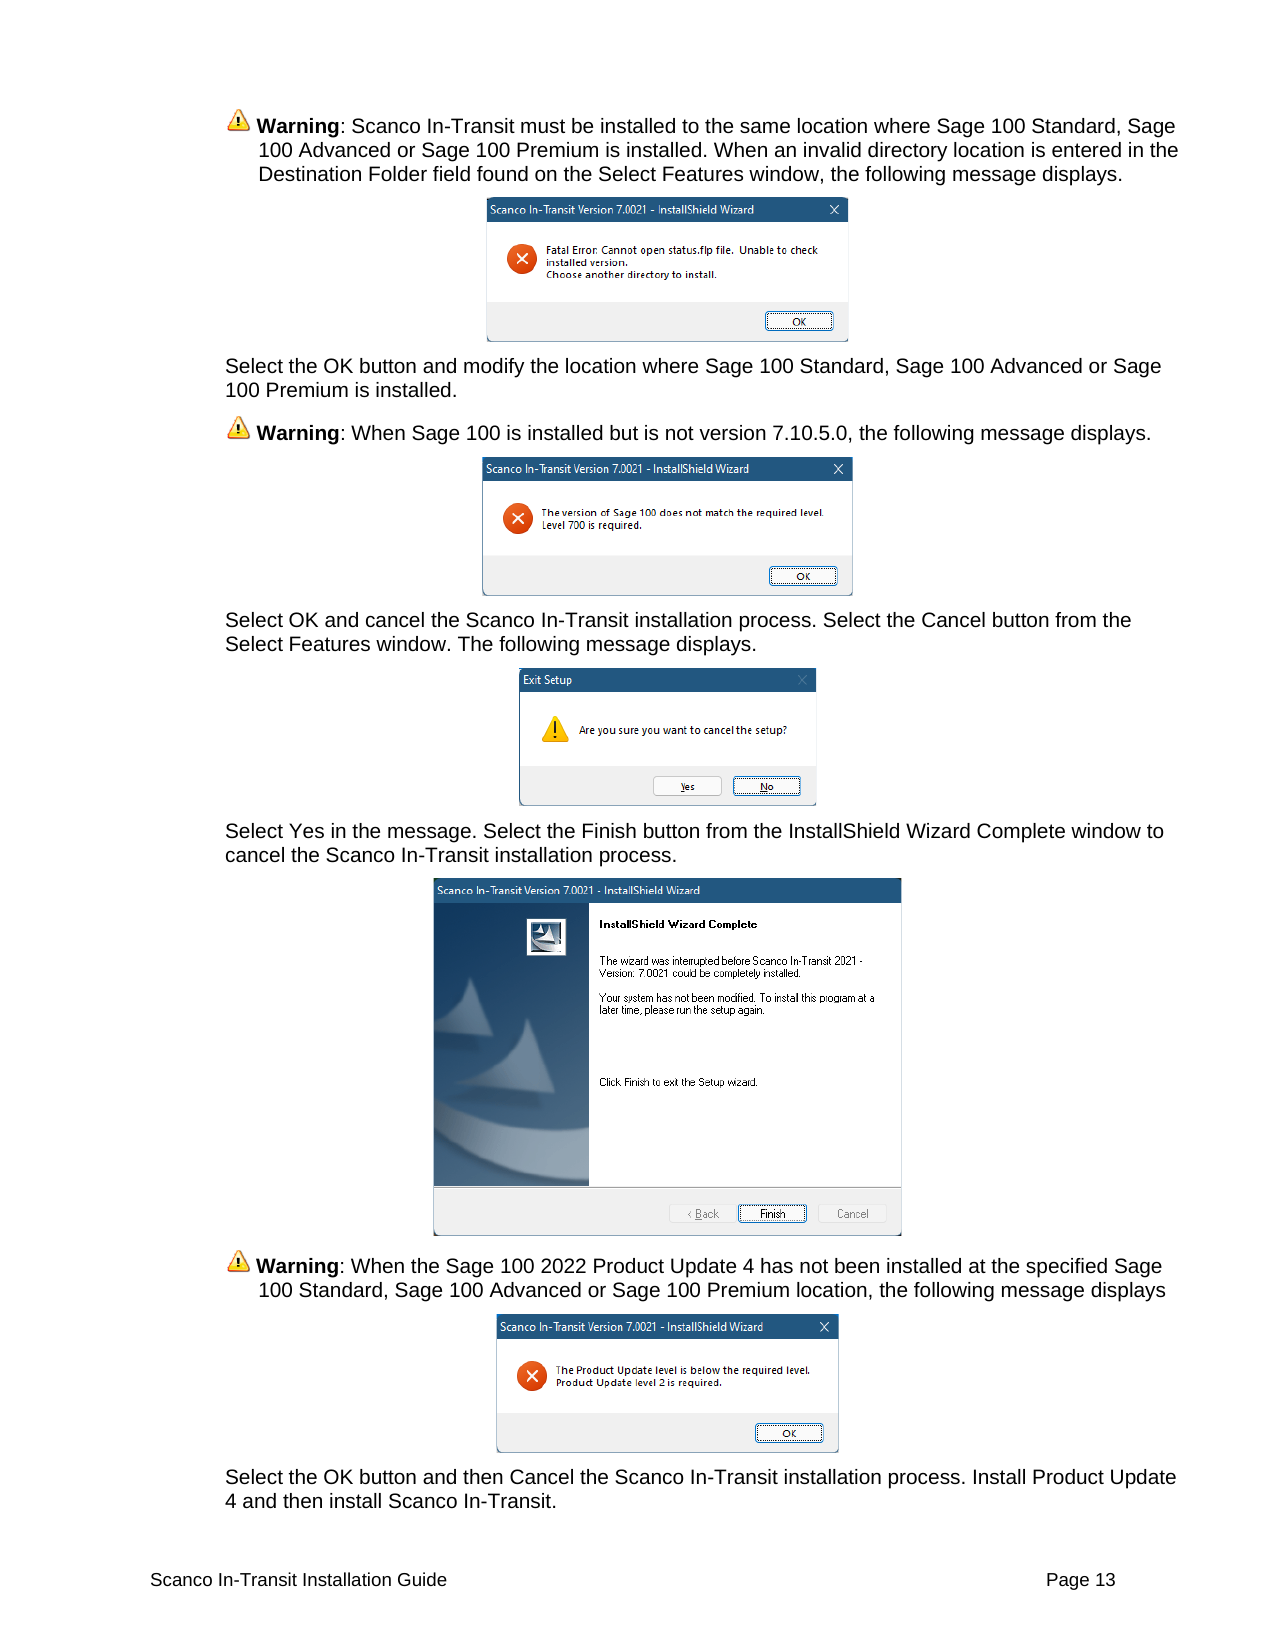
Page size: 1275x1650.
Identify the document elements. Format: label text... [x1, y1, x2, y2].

text Select the OK button and then Cancel the Scanco In-Transit installation process. Install Product Update 4 and then install Scanco In-Transit. [225, 1465, 1185, 1513]
text Warning: When the Sage 100 2022 Product Update 4 has not been installed at the specified Sage 100 Standard, Sage 100 Advanced or Sage 100 Premium location, the following message displays [225, 1248, 1185, 1302]
text Select Yes in the message. Select the Finish button from the InstallShield Wizard Complete window to cancel the Scanco In-Transit installation process. [225, 818, 1185, 866]
picture [225, 1248, 251, 1274]
picture [225, 414, 251, 441]
picture [496, 1314, 839, 1453]
picture [482, 457, 853, 596]
picture [433, 878, 902, 1236]
text Warning: Scanco In-Transit must be installed to the same location where Sage 100 Standard, Sage 100 Advanced or Sage 100 Premium is installed. When an invalid directory location is entered in the Destination Folder field found on the Select Features window, the following message displays. [225, 107, 1185, 185]
picture [519, 668, 817, 806]
text Warning: When Sage 100 is installed but is not version 7.10.5.0, the following message displays. [225, 415, 1185, 444]
text Select OK and cancel the Scanco In-Transit installation process. Select the Cancel button from the Select Features window. The following message displays. [225, 608, 1185, 656]
picture [486, 197, 849, 342]
text Select the OK button and modify the location where Sage 100 Standard, Sage 100 Advanced or Sage 100 Premium is installed. [225, 354, 1185, 402]
picture [225, 107, 251, 133]
